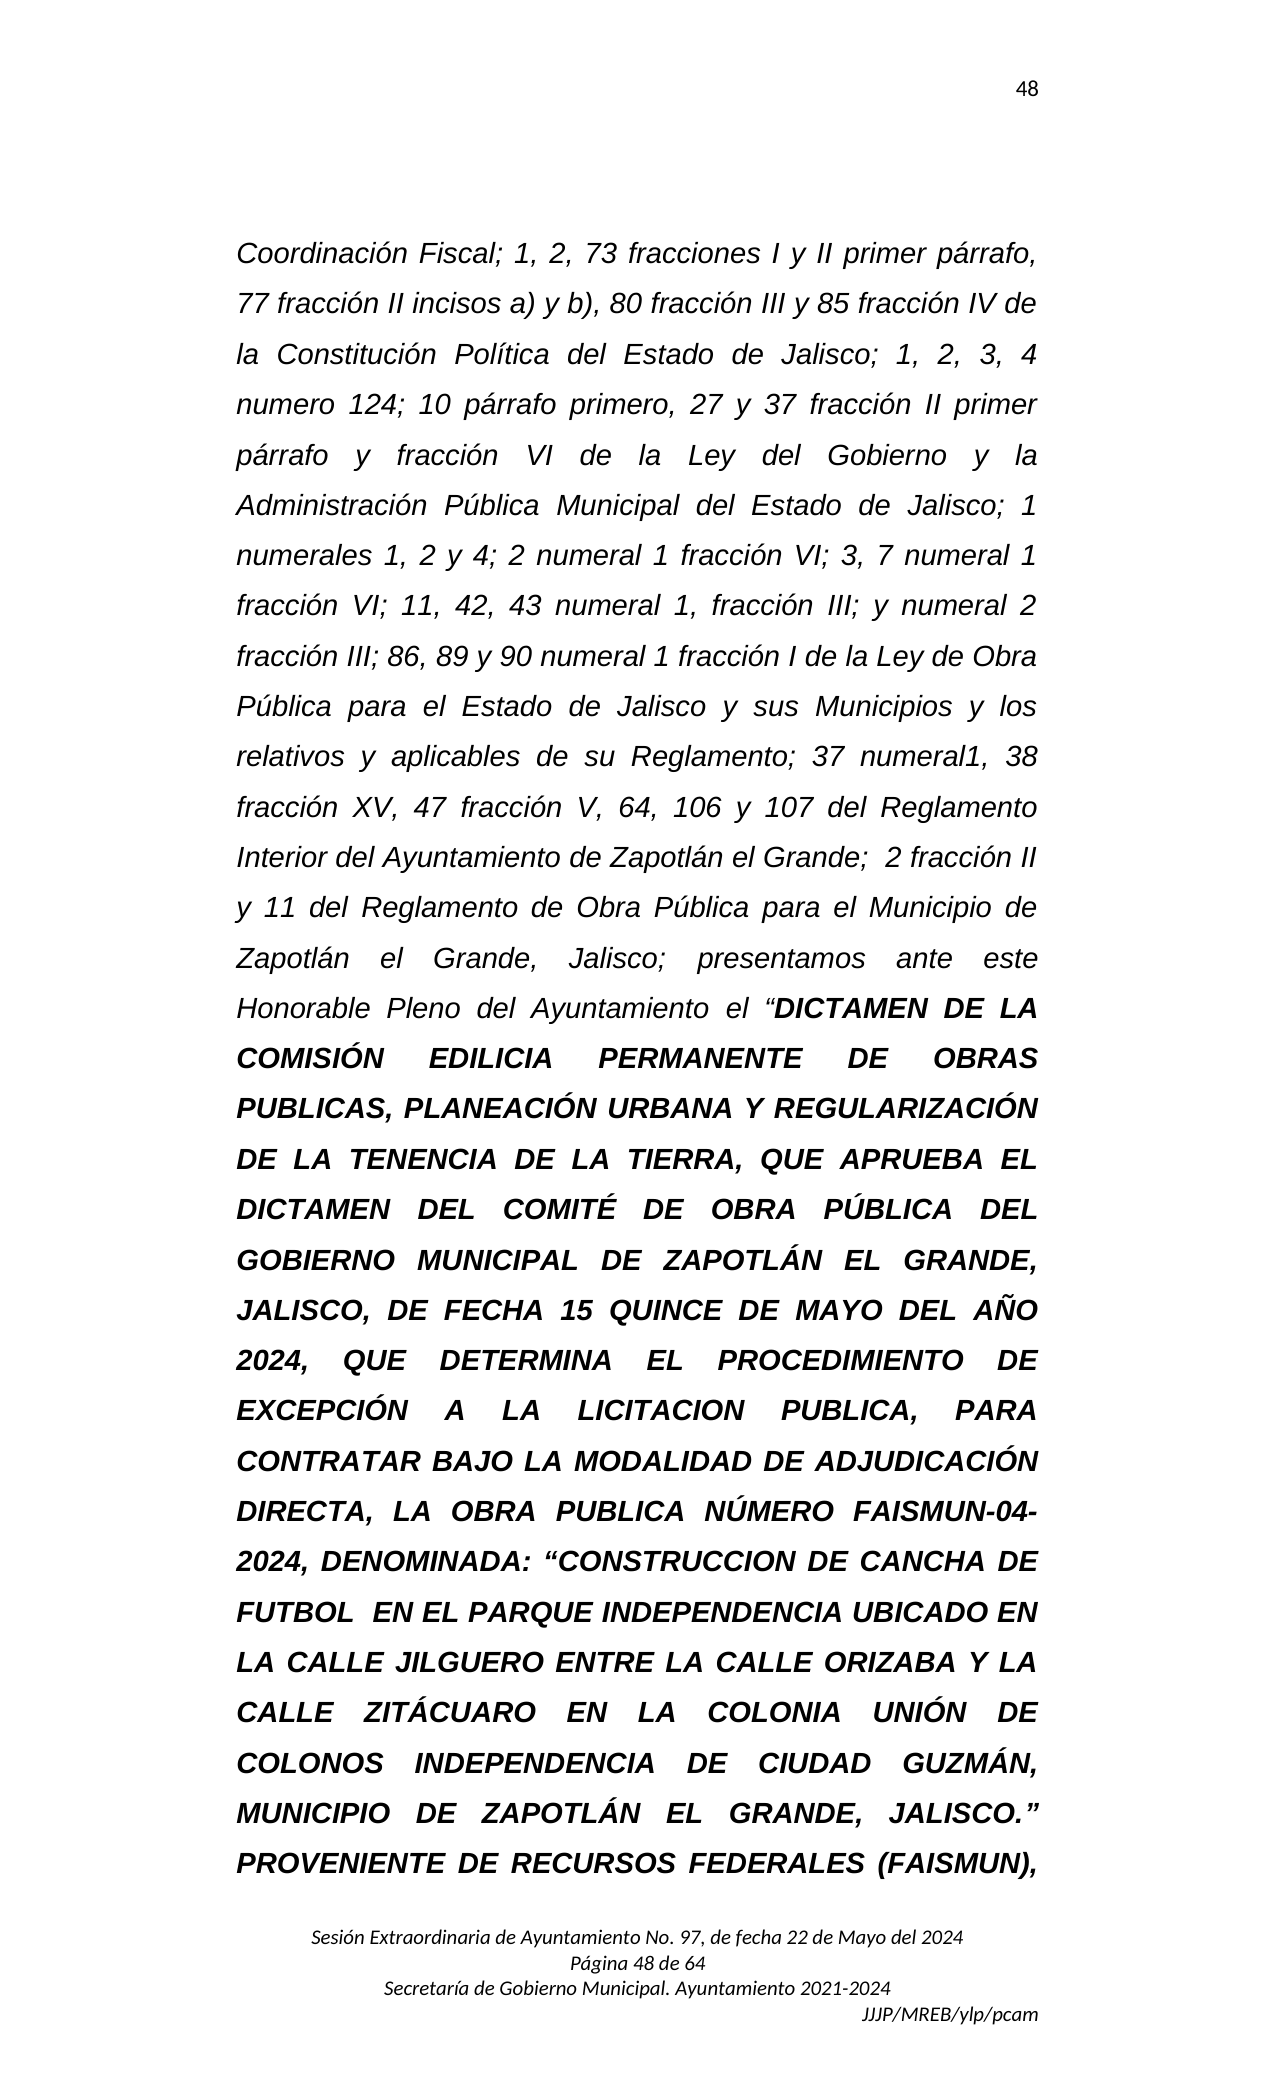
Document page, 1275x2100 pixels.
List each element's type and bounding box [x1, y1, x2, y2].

text [236, 236, 1039, 1880]
